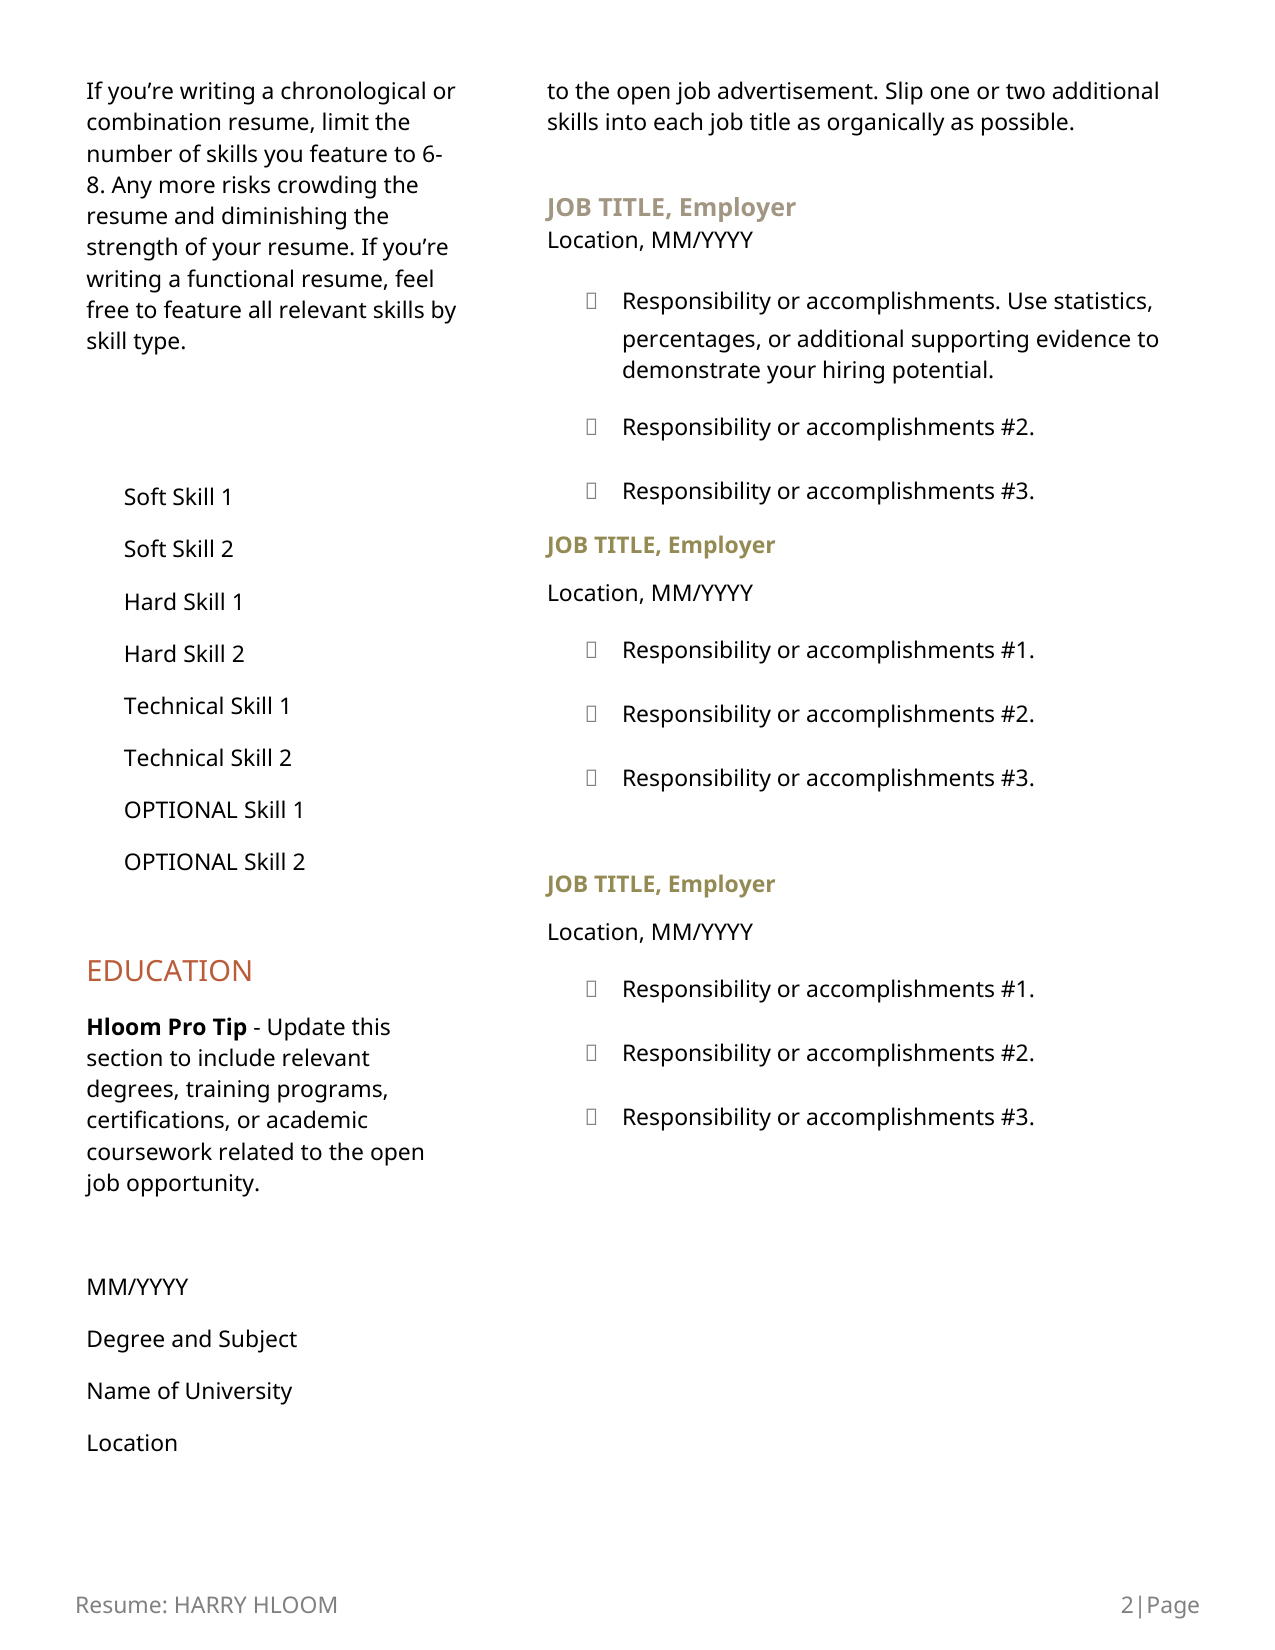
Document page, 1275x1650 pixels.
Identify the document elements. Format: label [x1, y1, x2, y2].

table_cell [502, 75, 1200, 1531]
table_cell [75, 75, 502, 1531]
